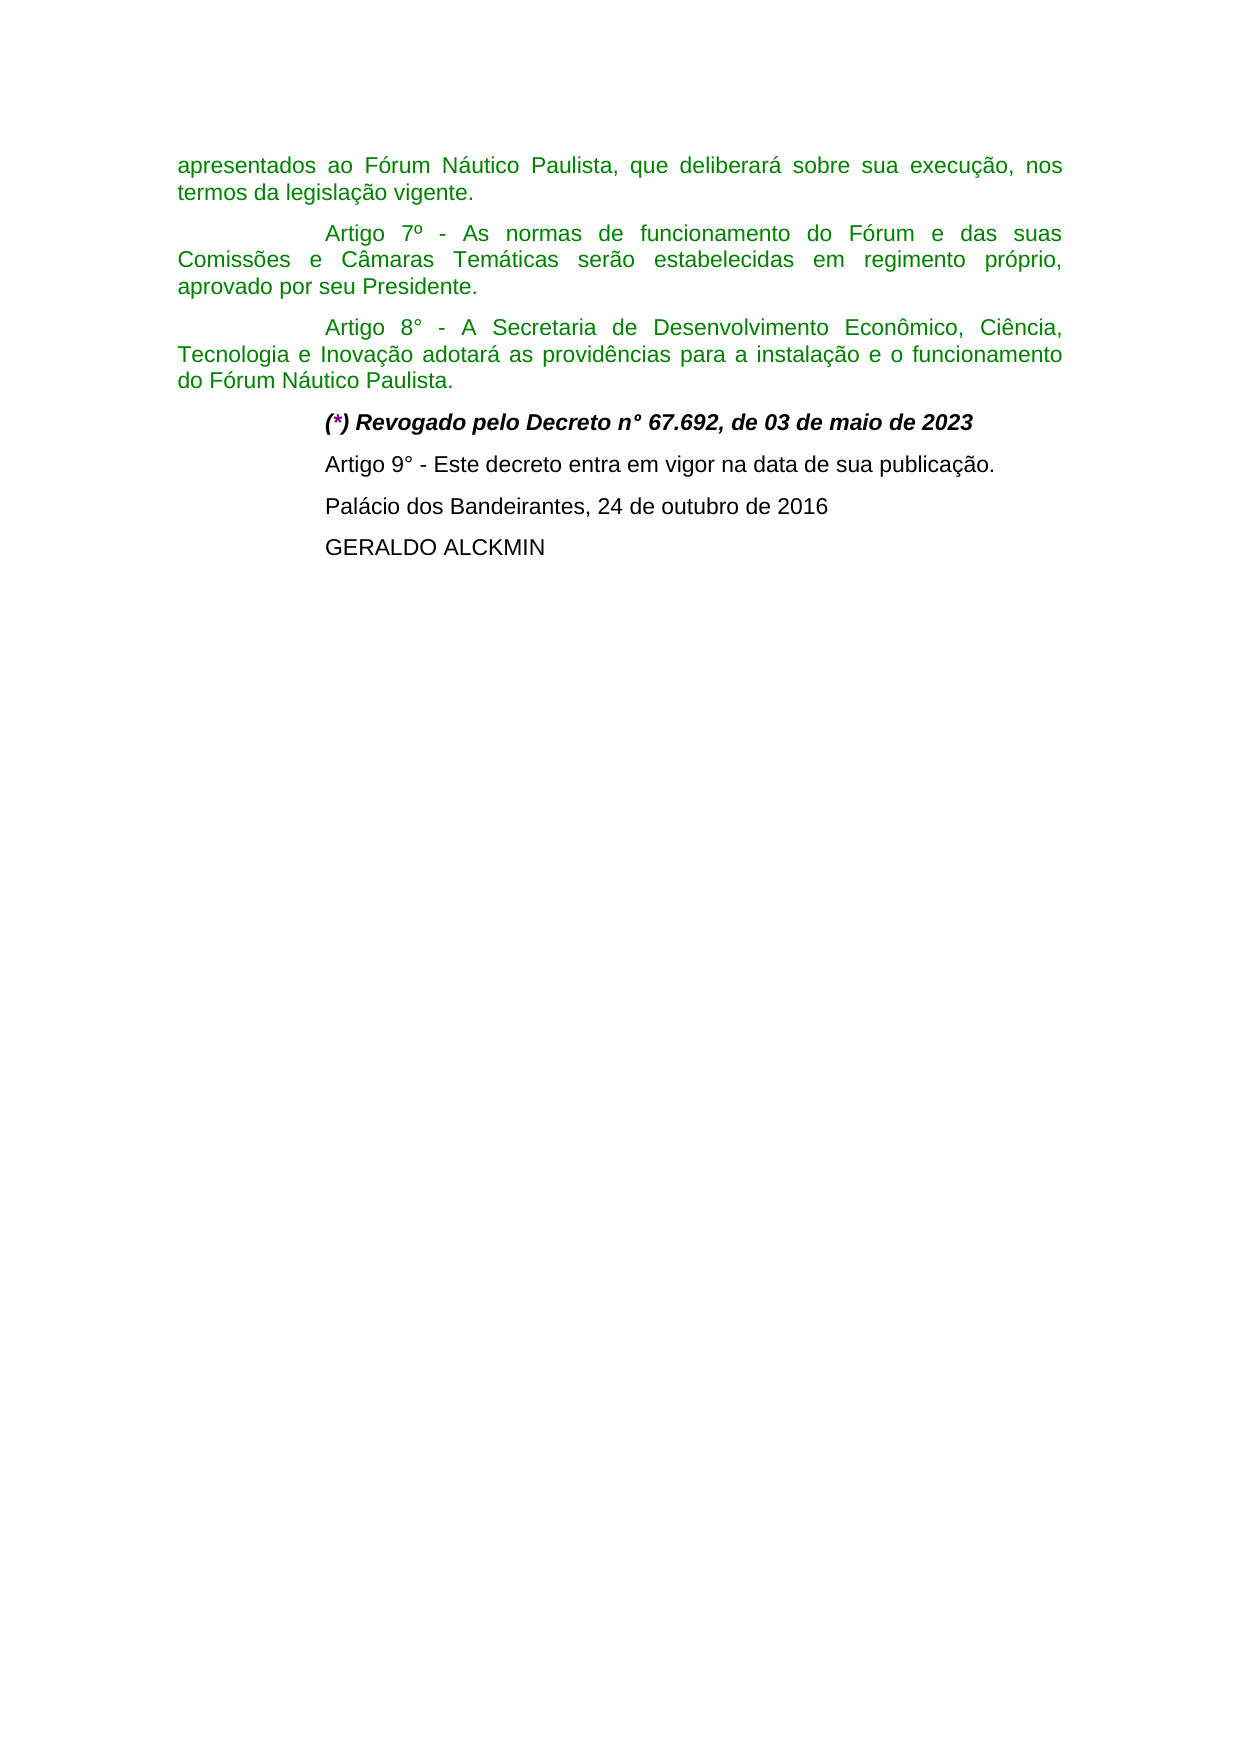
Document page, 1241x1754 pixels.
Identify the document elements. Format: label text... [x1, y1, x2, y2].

text Palácio dos Bandeirantes, 24 de outubro de 2016 [177, 493, 1063, 519]
text Artigo 7º - As normas de funcionamento do Fórum e das suas Comissões e Câmaras Temáticas serão estabelecidas em regimento próprio, aprovado por seu Presidente. [177, 220, 1063, 299]
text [177, 152, 1063, 205]
text GERALDO ALCKMIN [177, 534, 1063, 560]
text Artigo 9° - Este decreto entra em vigor na data de sua publicação. [177, 451, 1063, 478]
text (*) Revogado pelo Decreto nº 67.692, de 03 de maio de 2023 [177, 408, 1063, 436]
text Artigo 8° - A Secretaria de Desenvolvimento Econômico, Ciência, Tecnologia e Inovação adotará as providências para a instalação e o funcionamento do Fórum Náutico Paulista. [177, 314, 1063, 393]
